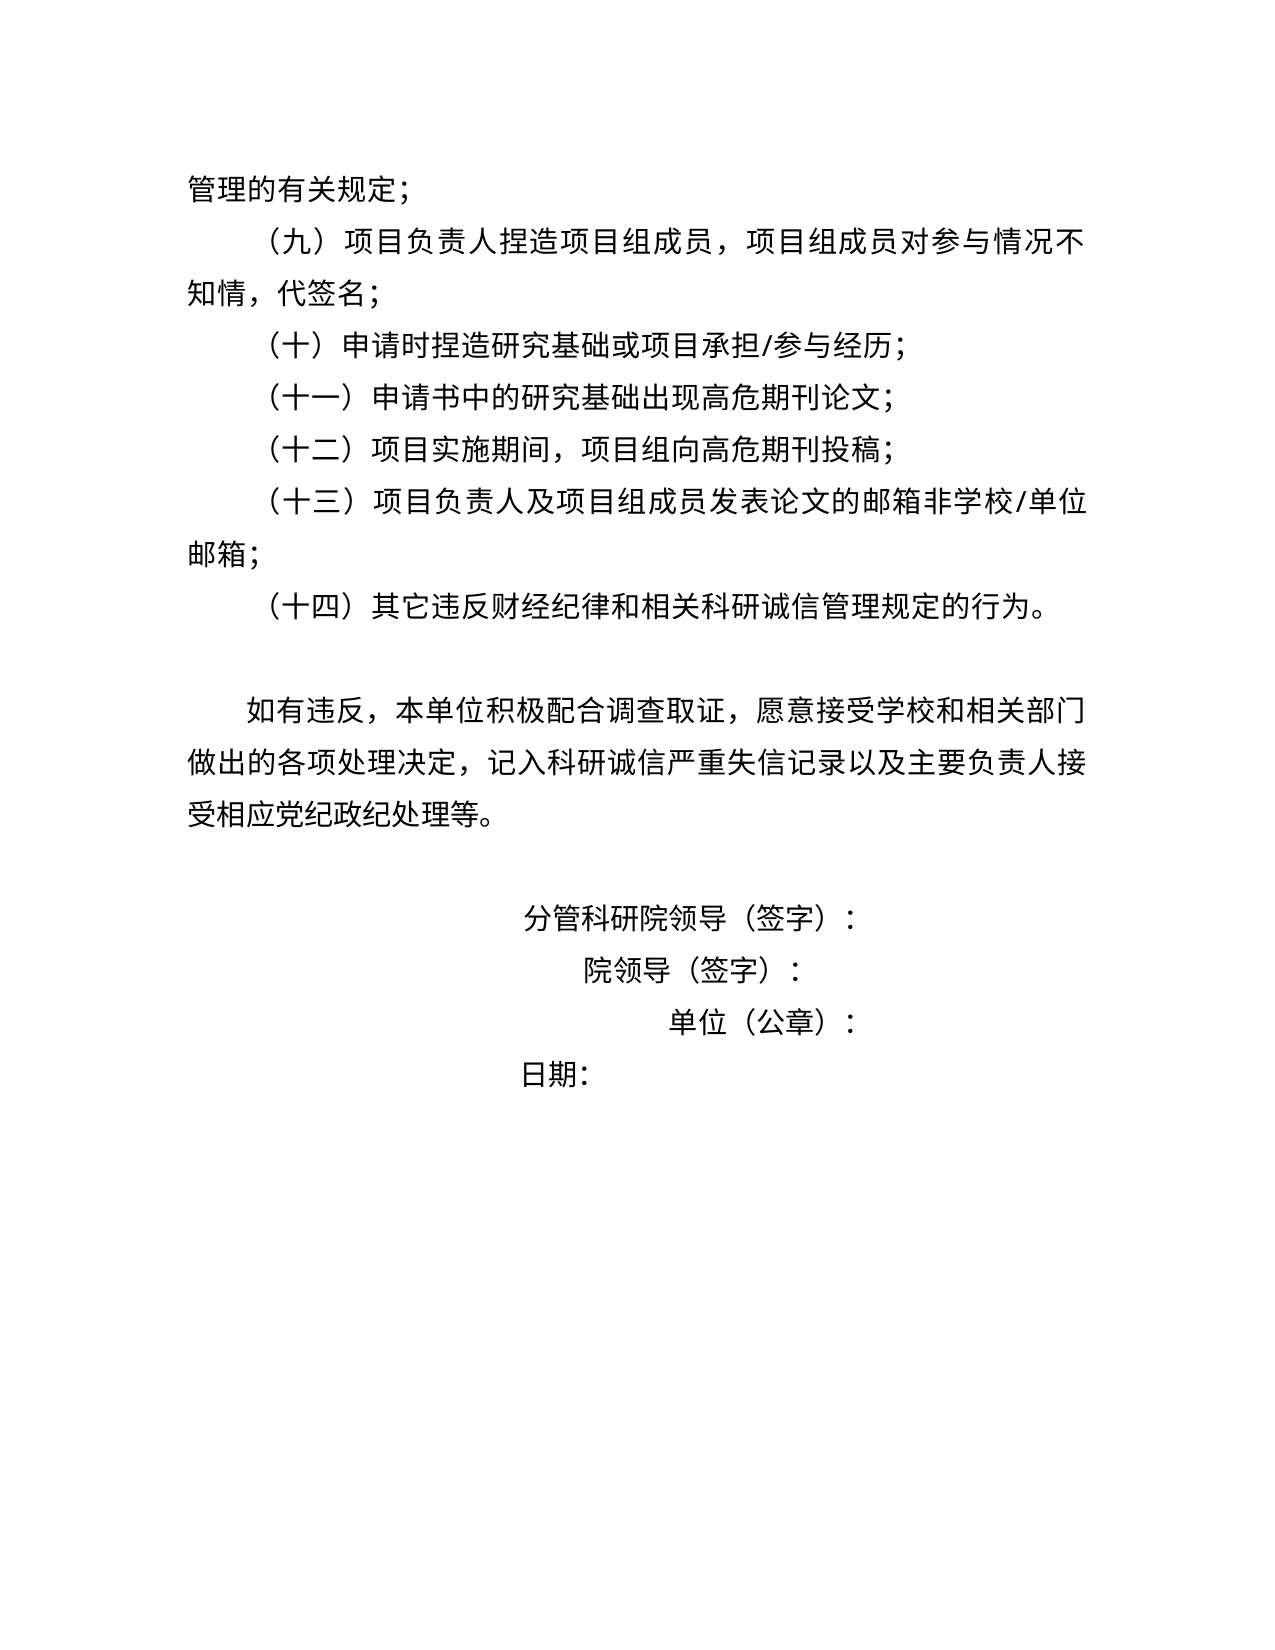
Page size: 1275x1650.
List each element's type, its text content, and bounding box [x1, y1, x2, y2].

text （十四）其它违反财经纪律和相关科研诚信管理规定的行为。 [187, 575, 1087, 627]
text 日期： [187, 1044, 1087, 1096]
text 单位（公章）： [187, 992, 1021, 1044]
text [187, 159, 1087, 211]
text 如有违反，本单位积极配合调查取证，愿意接受学校和相关部门做出的各项处理决定，记入科研诚信严重失信记录以及主要负责人接受相应党纪政纪处理等。 [187, 679, 1087, 836]
text （十二）项目实施期间，项目组向高危期刊投稿； [187, 419, 1087, 471]
text （十）申请时捏造研究基础或项目承担/参与经历； [187, 315, 1087, 367]
text （十一）申请书中的研究基础出现高危期刊论文； [187, 367, 1087, 419]
text （九）项目负责人捏造项目组成员，项目组成员对参与情况不知情，代签名； [187, 211, 1087, 315]
text 院领导（签字）： [187, 940, 1021, 992]
text 分管科研院领导（签字）： [187, 888, 1021, 940]
text （十三）项目负责人及项目组成员发表论文的邮箱非学校/单位邮箱； [187, 471, 1087, 575]
